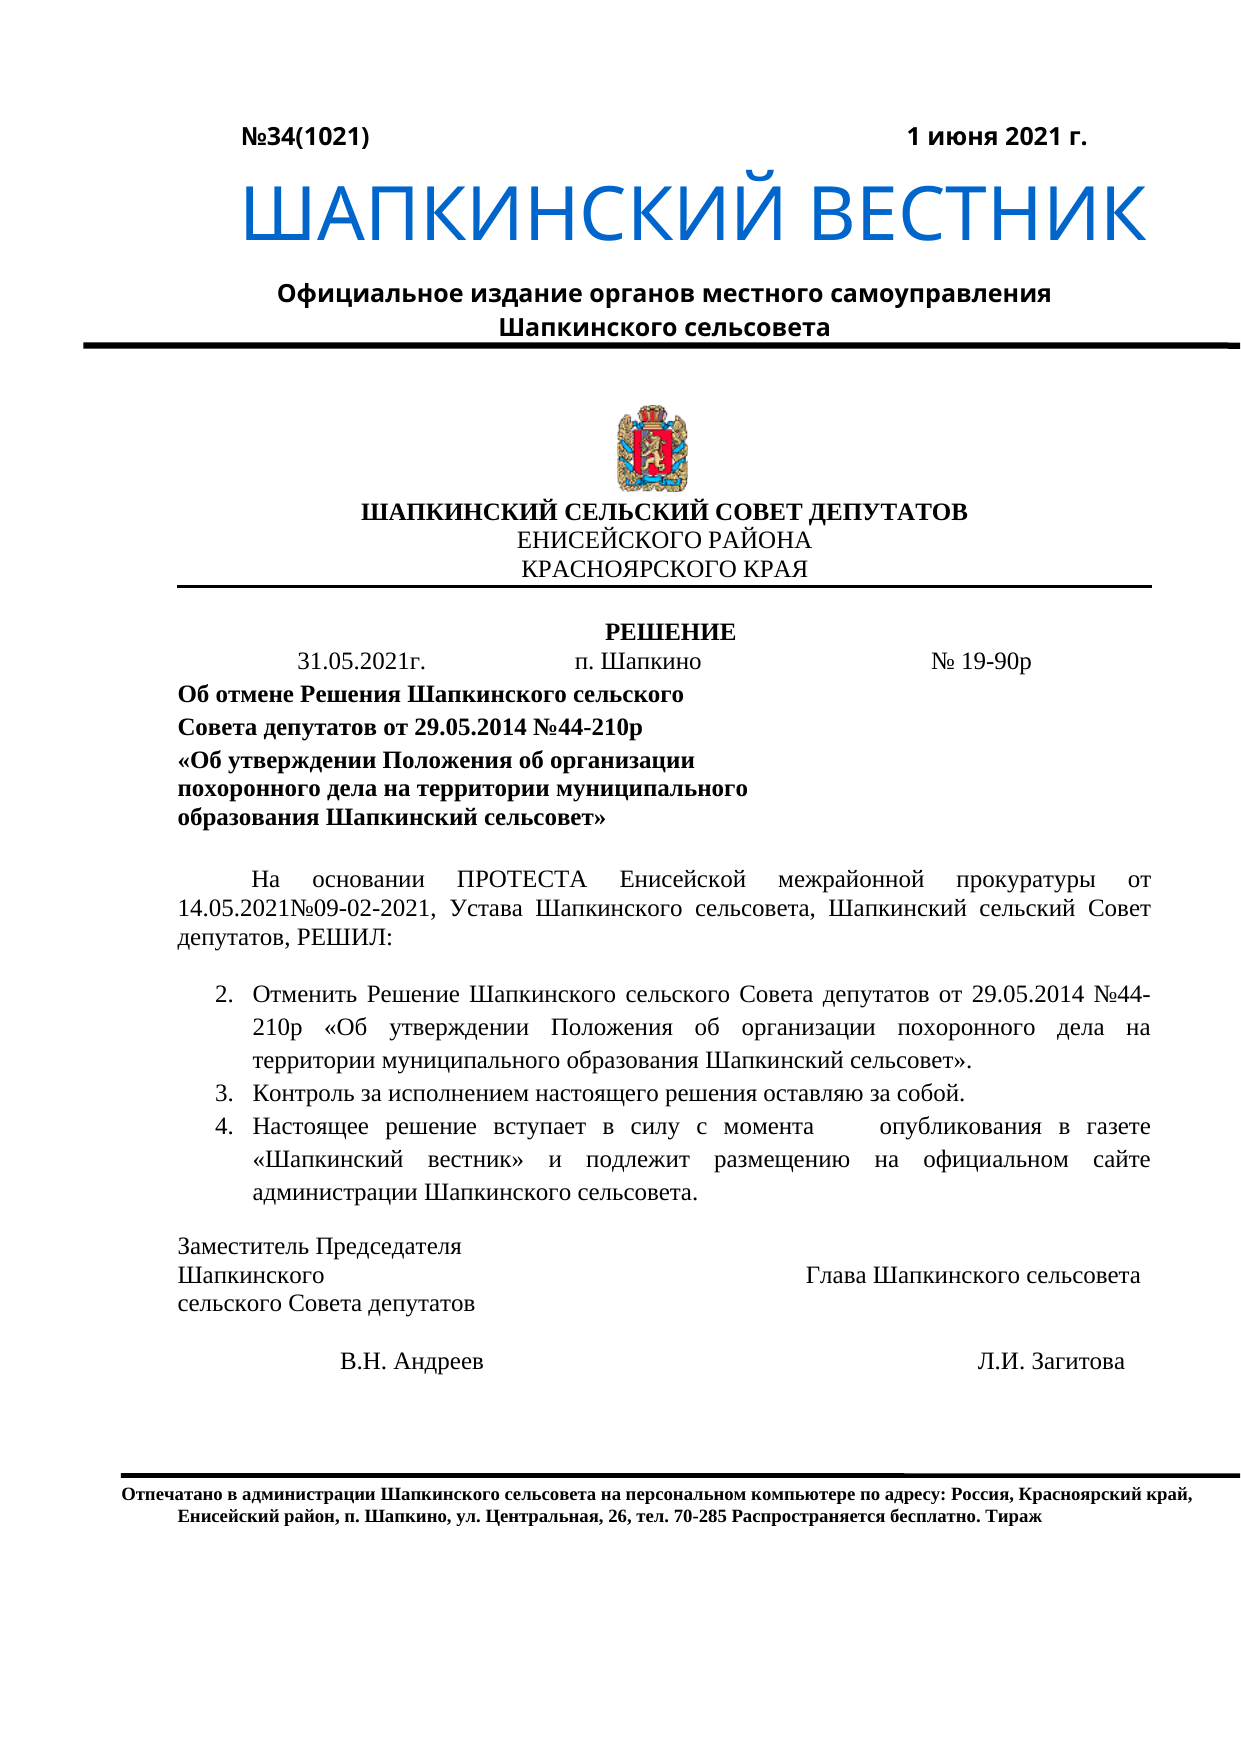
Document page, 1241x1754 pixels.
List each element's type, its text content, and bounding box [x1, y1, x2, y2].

text Енисейский район, п. Шапкино, ул. Центральная, 26, тел. 70-285 Распространяется бесплатно. Тираж [177, 1504, 1152, 1526]
text образования Шапкинский сельсовет» [177, 802, 1152, 831]
text Отпечатано в администрации Шапкинского сельсовета на персональном компьютере по адресу: Россия, Красноярский край, [121, 1483, 1206, 1504]
text Шапкинского сельсовета [177, 309, 1152, 342]
list Настоящее решение вступает в силу с момента опубликования в газете «Шапкинский вестник» и подлежит размещению на официальном сайте администрации Шапкинского сельсовета. [215, 1111, 1152, 1206]
text КРАСНОЯРСКОГО КРАЯ [177, 554, 1152, 585]
text №34(1021) 1 июня 2021 г. [177, 118, 1152, 152]
text похоронного дела на территории муниципального [177, 773, 1152, 802]
list Отменить Решение Шапкинского сельского Совета депутатов от 29.05.2014 №44-210р «Об утверждении Положения об организации похоронного дела на территории муниципального образования Шапкинский сельсовет». [215, 979, 1152, 1074]
text В.Н. Андреев Л.И. Загитова [177, 1346, 1152, 1375]
text Заместитель Председателя [177, 1231, 1152, 1260]
text ШАПКИНСКИЙ СЕЛЬСКИЙ СОВЕТ ДЕПУТАТОВ [177, 497, 1152, 526]
text РЕШЕНИЕ [398, 617, 1152, 646]
text сельского Совета депутатов [177, 1288, 1152, 1317]
text Шапкинского Глава Шапкинского сельсовета [177, 1260, 1152, 1288]
text На основании ПРОТЕСТА Енисейской межрайонной прокуратуры от 14.05.2021№09-02-2021, Устава Шапкинского сельсовета, Шапкинский сельский Совет депутатов, РЕШИЛ: [177, 864, 1152, 950]
text ЕНИСЕЙСКОГО РАЙОНА [177, 526, 1152, 554]
list Контроль за исполнением настоящего решения оставляю за собой. [215, 1078, 1152, 1107]
picture [616, 405, 687, 490]
text Об отмене Решения Шапкинского сельского [177, 679, 1152, 707]
text Совета депутатов от 29.05.2014 №44-210р [177, 712, 1152, 741]
text 31.05.2021г. п. Шапкино № 19-90р [177, 646, 1152, 674]
text «Об утверждении Положения об организации [177, 745, 1152, 773]
text Официальное издание органов местного самоуправления [177, 276, 1152, 309]
